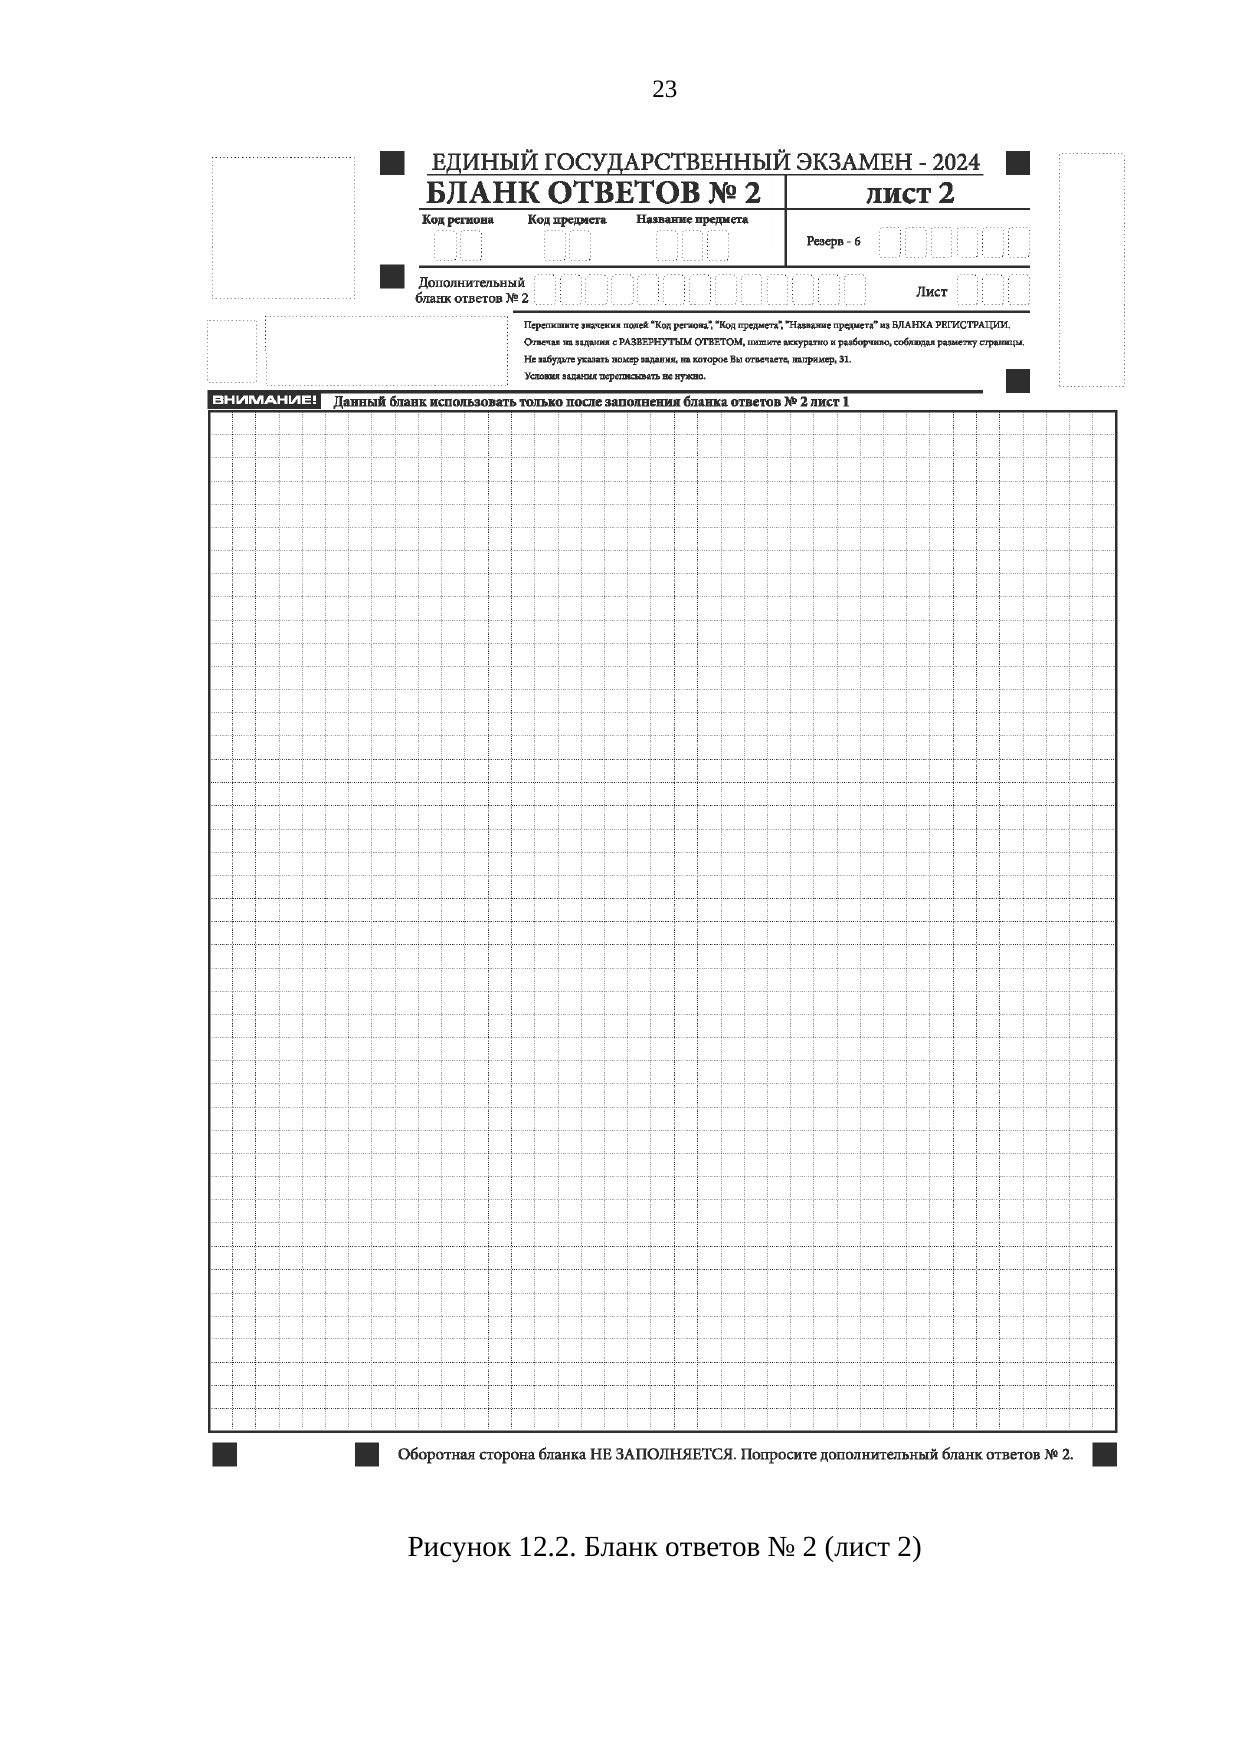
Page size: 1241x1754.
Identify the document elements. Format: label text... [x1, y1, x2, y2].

text Рисунок 12.2. Бланк ответов № 2 (лист 2) [177, 1529, 1152, 1563]
